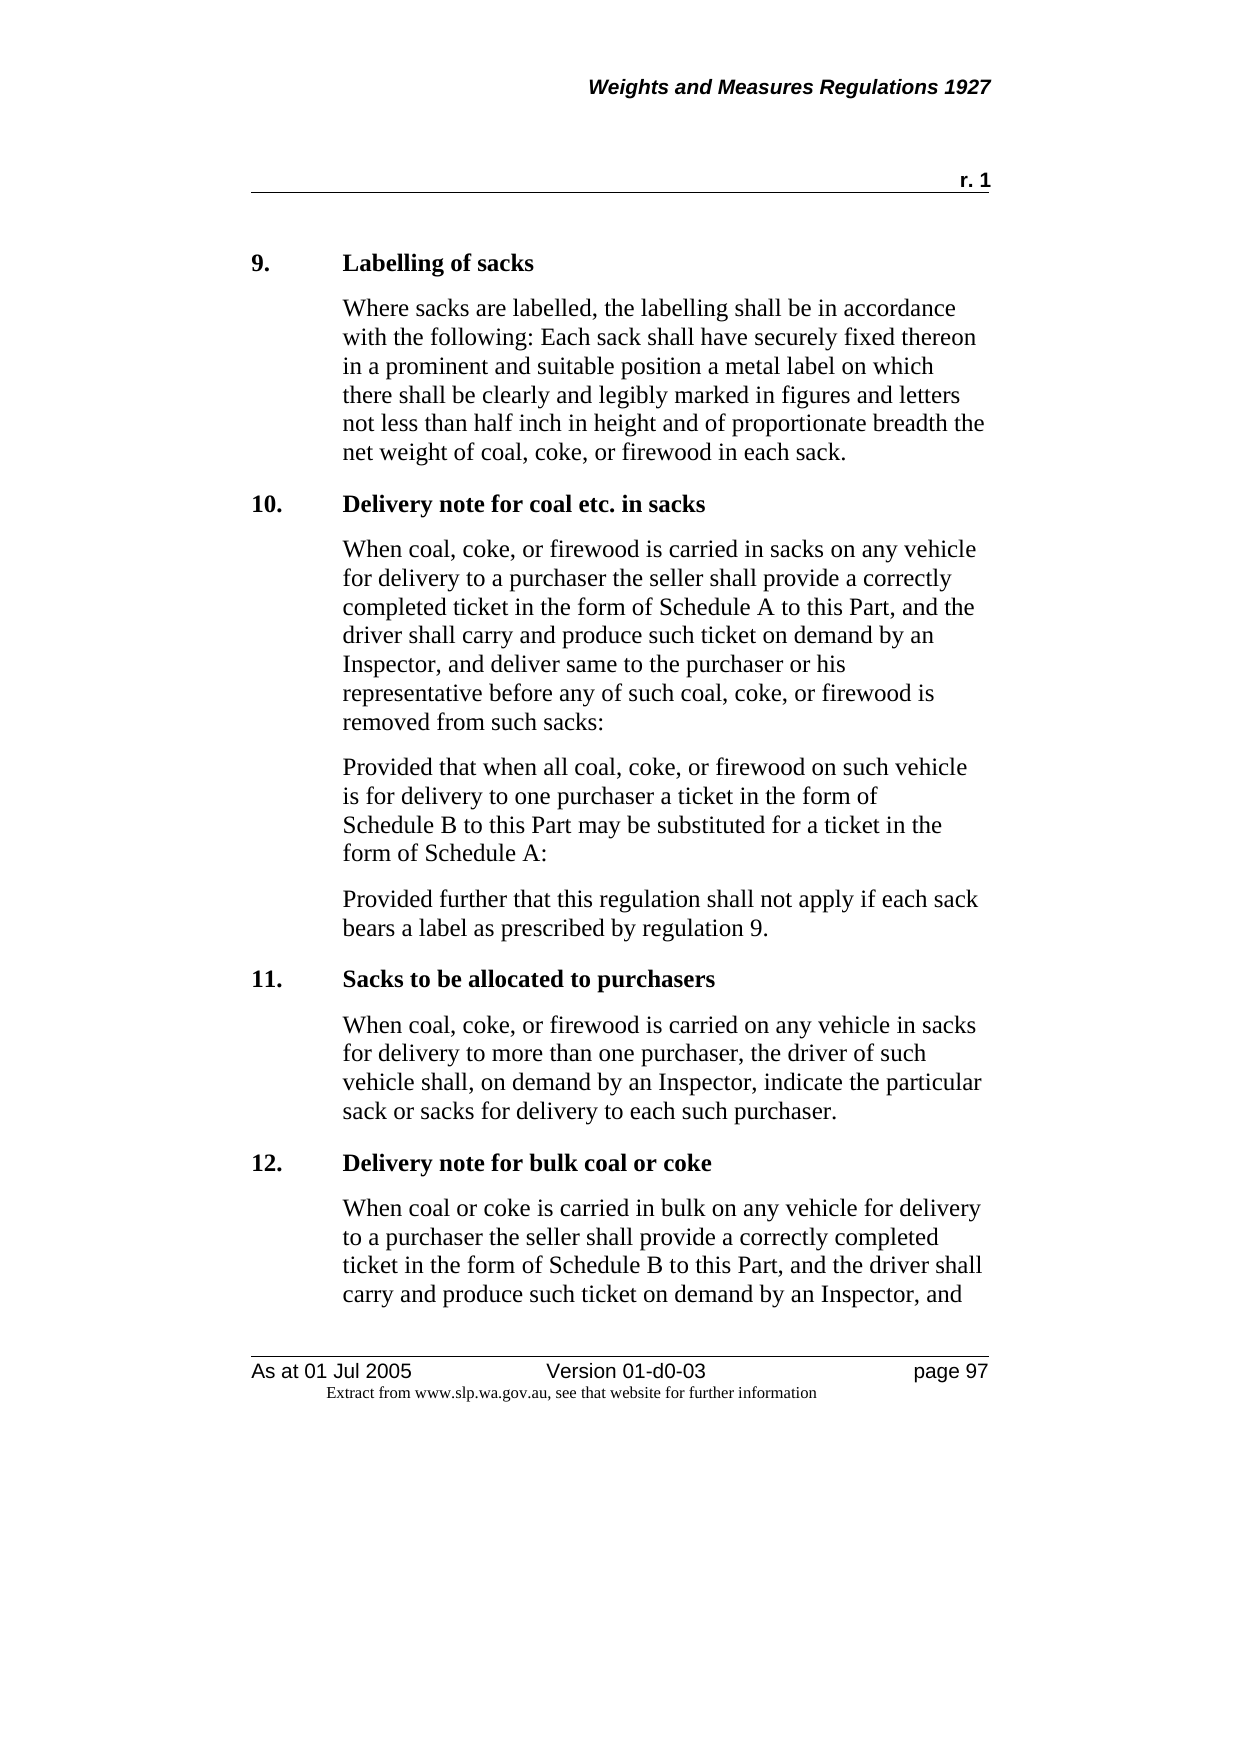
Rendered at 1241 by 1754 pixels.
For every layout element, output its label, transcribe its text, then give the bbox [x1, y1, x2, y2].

text When coal, coke, or firewood is carried on any vehicle in sacks for delivery to more than one purchaser, the driver of such vehicle shall, on demand by an Inspector, indicate the particular sack or sacks for delivery to each such purchaser. [251, 1010, 989, 1125]
subtitle 12. Delivery note for bulk coal or coke [251, 1148, 989, 1176]
text Where sacks are labelled, the labelling shall be in accordance with the following: Each sack shall have securely fixed thereon in a prominent and suitable position a metal label on which there shall be clearly and legibly marked in figures and letters not less than half inch in height and of proportionate breadth the net weight of coal, coke, or firewood in each sack. [251, 293, 989, 466]
text When coal, coke, or firewood is carried in sacks on any vehicle for delivery to a purchaser the seller shall provide a correctly completed ticket in the form of Schedule A to this Part, and the driver shall carry and produce such ticket on demand by an Inspector, and deliver same to the purchaser or his representative before any of such coal, coke, or firewood is removed from such sacks: [251, 534, 989, 736]
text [251, 1193, 989, 1308]
text Provided that when all coal, coke, or firewood on such vehicle is for delivery to one purchaser a ticket in the form of Schedule B to this Part may be substituted for a ticket in the form of Schedule A: [251, 752, 989, 867]
subtitle 9. Labelling of sacks [251, 248, 989, 277]
text Provided further that this regulation shall not apply if each sack bears a label as prescribed by regulation 9. [251, 884, 989, 941]
subtitle 11. Sacks to be allocated to purchasers [251, 964, 989, 993]
subtitle 10. Delivery note for coal etc. in sacks [251, 489, 989, 518]
